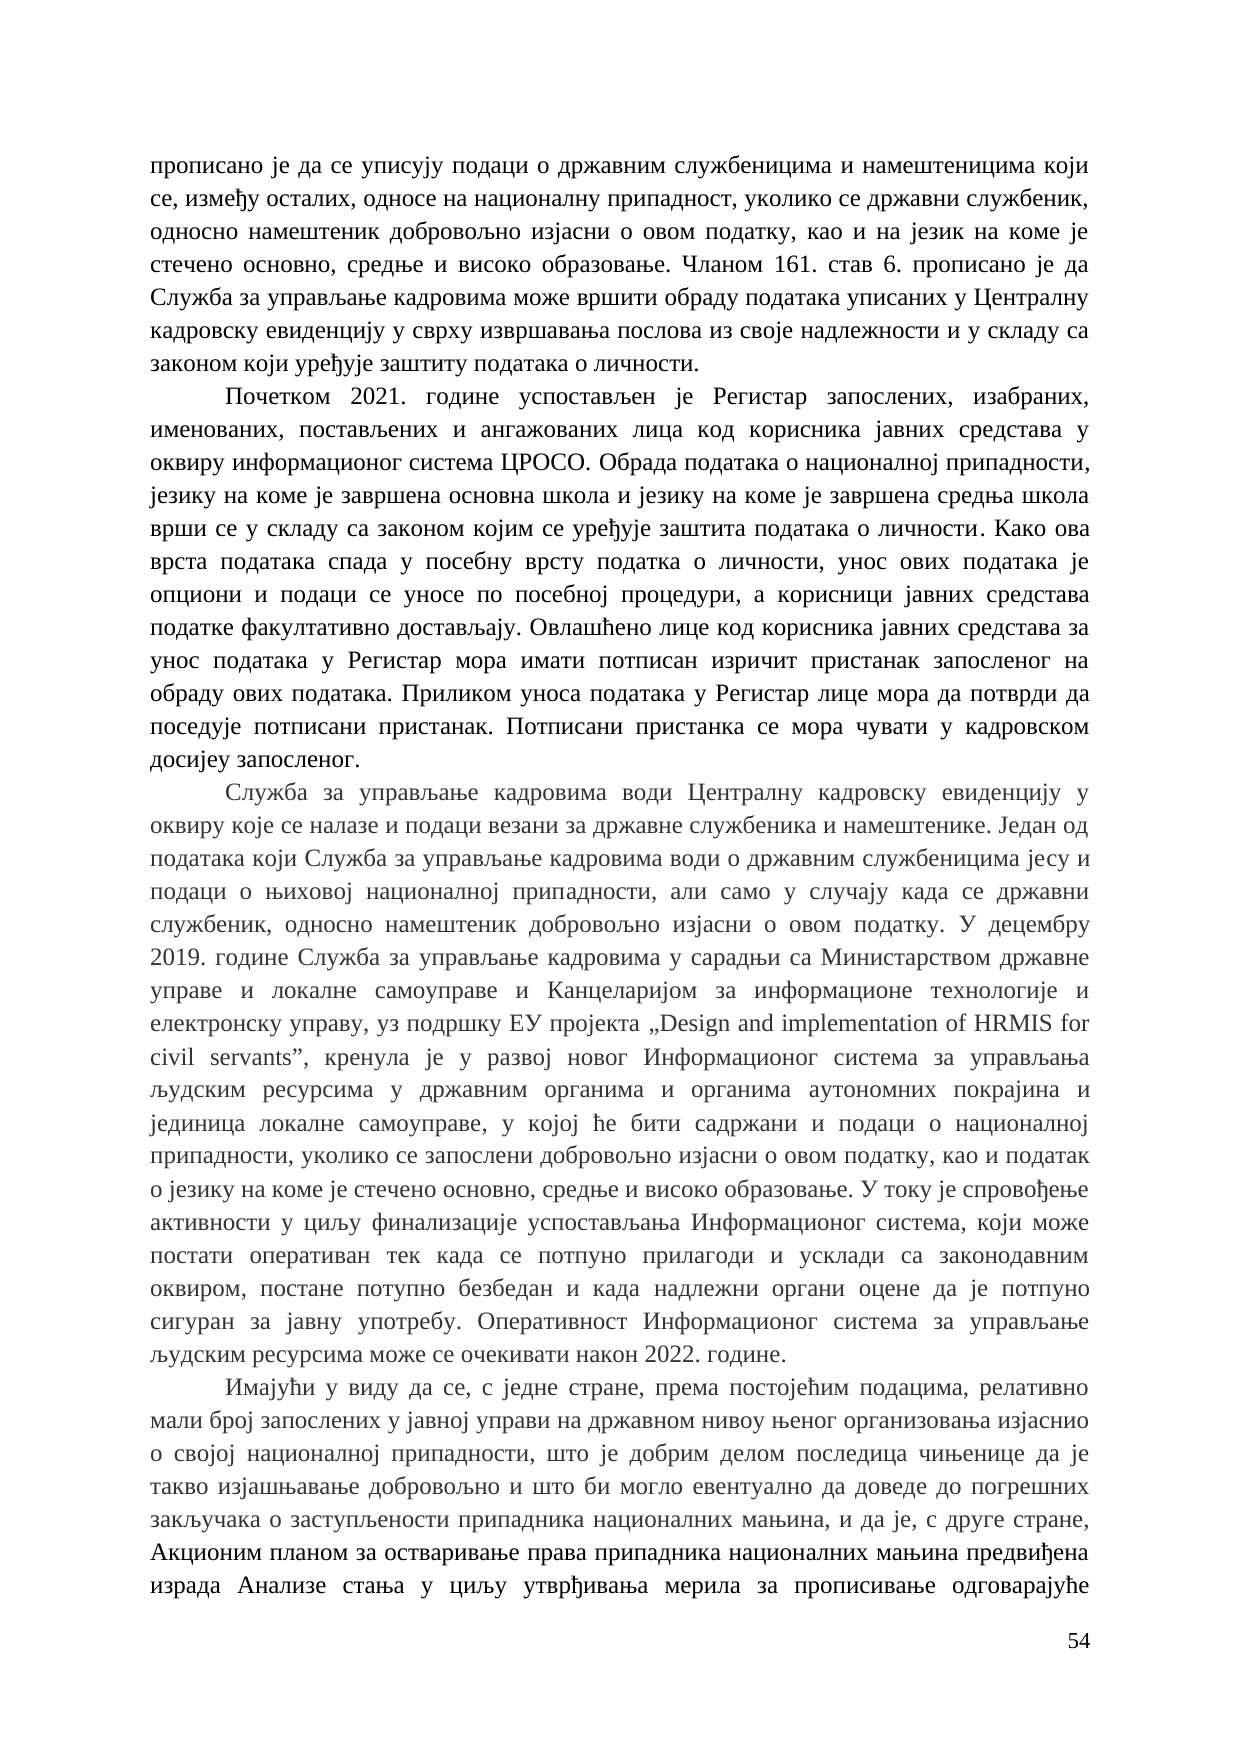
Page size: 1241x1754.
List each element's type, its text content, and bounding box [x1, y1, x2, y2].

text Служба за управљање кадровима води Централну кадровску евиденцију у оквиру које се налазе и подаци везани за државне службеника и намештенике. Један од података који Служба за управљање кадровима води о државним службеницима јесу и подаци о њиховој националној припадности, али само у случају када се државни службеник, односно намештеник добровољно изјасни о овом податку. У децембру 2019. године Служба за управљање кадровима у сарадњи са Министарством државне управе и локалне самоуправе и Канцеларијом за информационе технологије и електронску управу, уз подршку ЕУ пројекта „Design and implementation of HRMIS for civil servants”, кренула је у развој новог Информационог система за управљања људским ресурсима у државним органима и органима аутономних покрајина и јединица локалне самоуправе, у којој ће бити садржани и подаци о националној припадности, уколико се запослени добровољно изјасни о овом податку, као и податак о језику на коме је стечено основно, средње и високо образовање. У току је спровођење активности у циљу финализације успостављања Информационог система, који може постати оперативан тек када се потпуно прилагоди и усклади са законодавним оквиром, постане потупно безбедан и када надлежни органи оцене да је потпуно сигуран за јавну употребу. Оперативност Информационог система за управљање људским ресурсима може се очекивати након 2022. године. [150, 777, 1090, 1367]
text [150, 1372, 1090, 1599]
text Почетком 2021. године успостављен је Регистар запослених, изабраних, именованих, постављених и ангажованих лица код корисника јавних средстава у оквиру информационог система ЦРОСО. Обрада података о националној припадности, језику на коме је завршена основна школа и језику на коме је завршена средња школа врши се у складу са законом којим се уређује заштита података о личности. Како ова врста података спада у посебну врсту податка о личности, унос ових података је опциони и подаци се уносе по посебној процедури, а корисници јавних средстава податке факултативно достављају. Овлашћено лице код корисника јавних средстава за унос података у Регистар мора имати потписан изричит пристанак запосленог на обраду ових података. Приликом уноса података у Регистар лице мора да потврди да поседује потписани пристанак. Потписани пристанка се мора чувати у кадровском досијеу запосленог. [150, 381, 1090, 773]
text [150, 150, 1090, 377]
